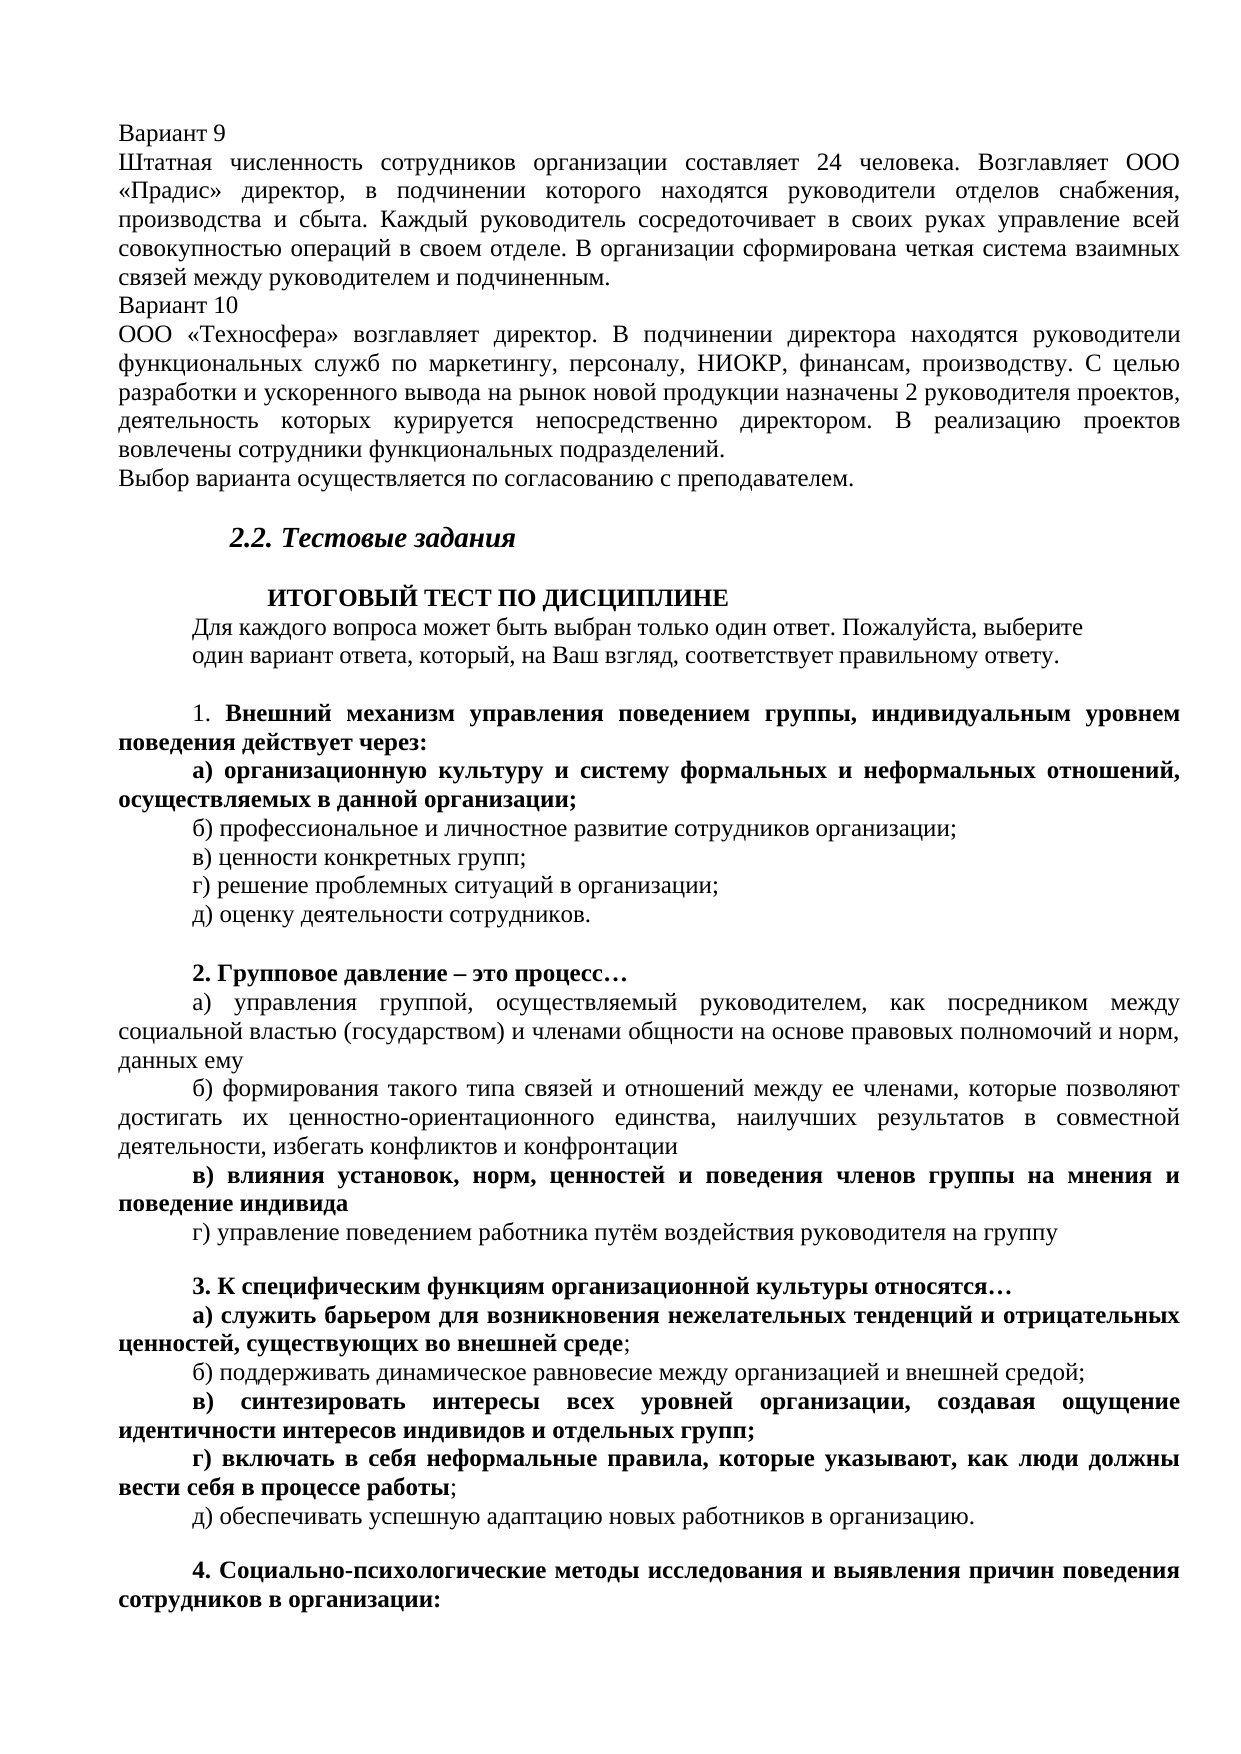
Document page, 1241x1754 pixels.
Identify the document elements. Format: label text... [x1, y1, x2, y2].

text 2. Групповое давление – это процесс… [118, 958, 1181, 987]
text Штатная численность сотрудников организации составляет 24 человека. Возглавляет ООО «Прадис» директор, в подчинении которого находятся руководители отделов снабжения, производства и сбыта. Каждый руководитель сосредоточивает в своих руках управление всей совокупностью операций в своем отделе. В организации сформирована четкая система взаимных связей между руководителем и подчиненным. [118, 147, 1181, 291]
text а) служить барьером для возникновения нежелательных тенденций и отрицательных ценностей, существующих во внешней среде; [118, 1300, 1181, 1357]
text б) поддерживать динамическое равновесие между организацией и внешней средой; [118, 1357, 1181, 1386]
text б) формирования такого типа связей и отношений между ее членами, которые позволяют достигать их ценностно-ориентационного единства, наилучших результатов в совместной деятельности, избегать конфликтов и конфронтации [118, 1073, 1181, 1160]
text 1. Внешний механизм управления поведением группы, индивидуальным уровнем поведения действует через: [118, 698, 1181, 755]
text Вариант 9 [118, 118, 1181, 147]
list Тестовые задания [229, 521, 1181, 554]
text б) профессиональное и личностное развитие сотрудников организации; [118, 813, 1181, 842]
text Выбор варианта осуществляется по согласованию с преподавателем. [118, 463, 1181, 492]
text 4. Социально-психологические методы исследования и выявления причин поведения сотрудников в организации: [118, 1555, 1181, 1612]
text Вариант 10 [118, 291, 1181, 319]
text г) включать в себя неформальные правила, которые указывают, как люди должны вести себя в процессе работы; [118, 1443, 1181, 1501]
text г) решение проблемных ситуаций в организации; [118, 870, 1181, 899]
text а) управления группой, осуществляемый руководителем, как посредником между социальной властью (государством) и членами общности на основе правовых полномочий и норм, данных ему [118, 987, 1181, 1073]
list ИТОГОВЫЙ ТЕСТ ПО ДИСЦИПЛИНЕ [267, 583, 1181, 612]
text д) оценку деятельности сотрудников. [118, 899, 1181, 928]
text а) организационную культуру и систему формальных и неформальных отношений, осуществляемых в данной организации; [118, 755, 1181, 813]
text в) синтезировать интересы всех уровней организации, создавая ощущение идентичности интересов индивидов и отдельных групп; [118, 1386, 1181, 1443]
text ООО «Техносфера» возглавляет директор. В подчинении директора находятся руководители функциональных служб по маркетингу, персоналу, НИОКР, финансам, производству. С целью разработки и ускоренного вывода на рынок новой продукции назначены 2 руководителя проектов, деятельность которых курируется непосредственно директором. В реализацию проектов вовлечены сотрудники функциональных подразделений. [118, 319, 1181, 463]
text в) влияния установок, норм, ценностей и поведения членов группы на мнения и поведение индивида [118, 1160, 1181, 1217]
text в) ценности конкретных групп; [118, 842, 1181, 870]
list Для каждого вопроса может быть выбран только один ответ. Пожалуйста, выберите [192, 612, 1181, 640]
text г) управление поведением работника путём воздействия руководителя на группу [118, 1217, 1181, 1246]
text д) обеспечивать успешную адаптацию новых работников в организацию. [118, 1501, 1181, 1530]
list один вариант ответа, который, на Ваш взгляд, соответствует правильному ответу. [192, 640, 1181, 669]
text 3. К специфическим функциям организационной культуры относятся… [118, 1271, 1181, 1300]
